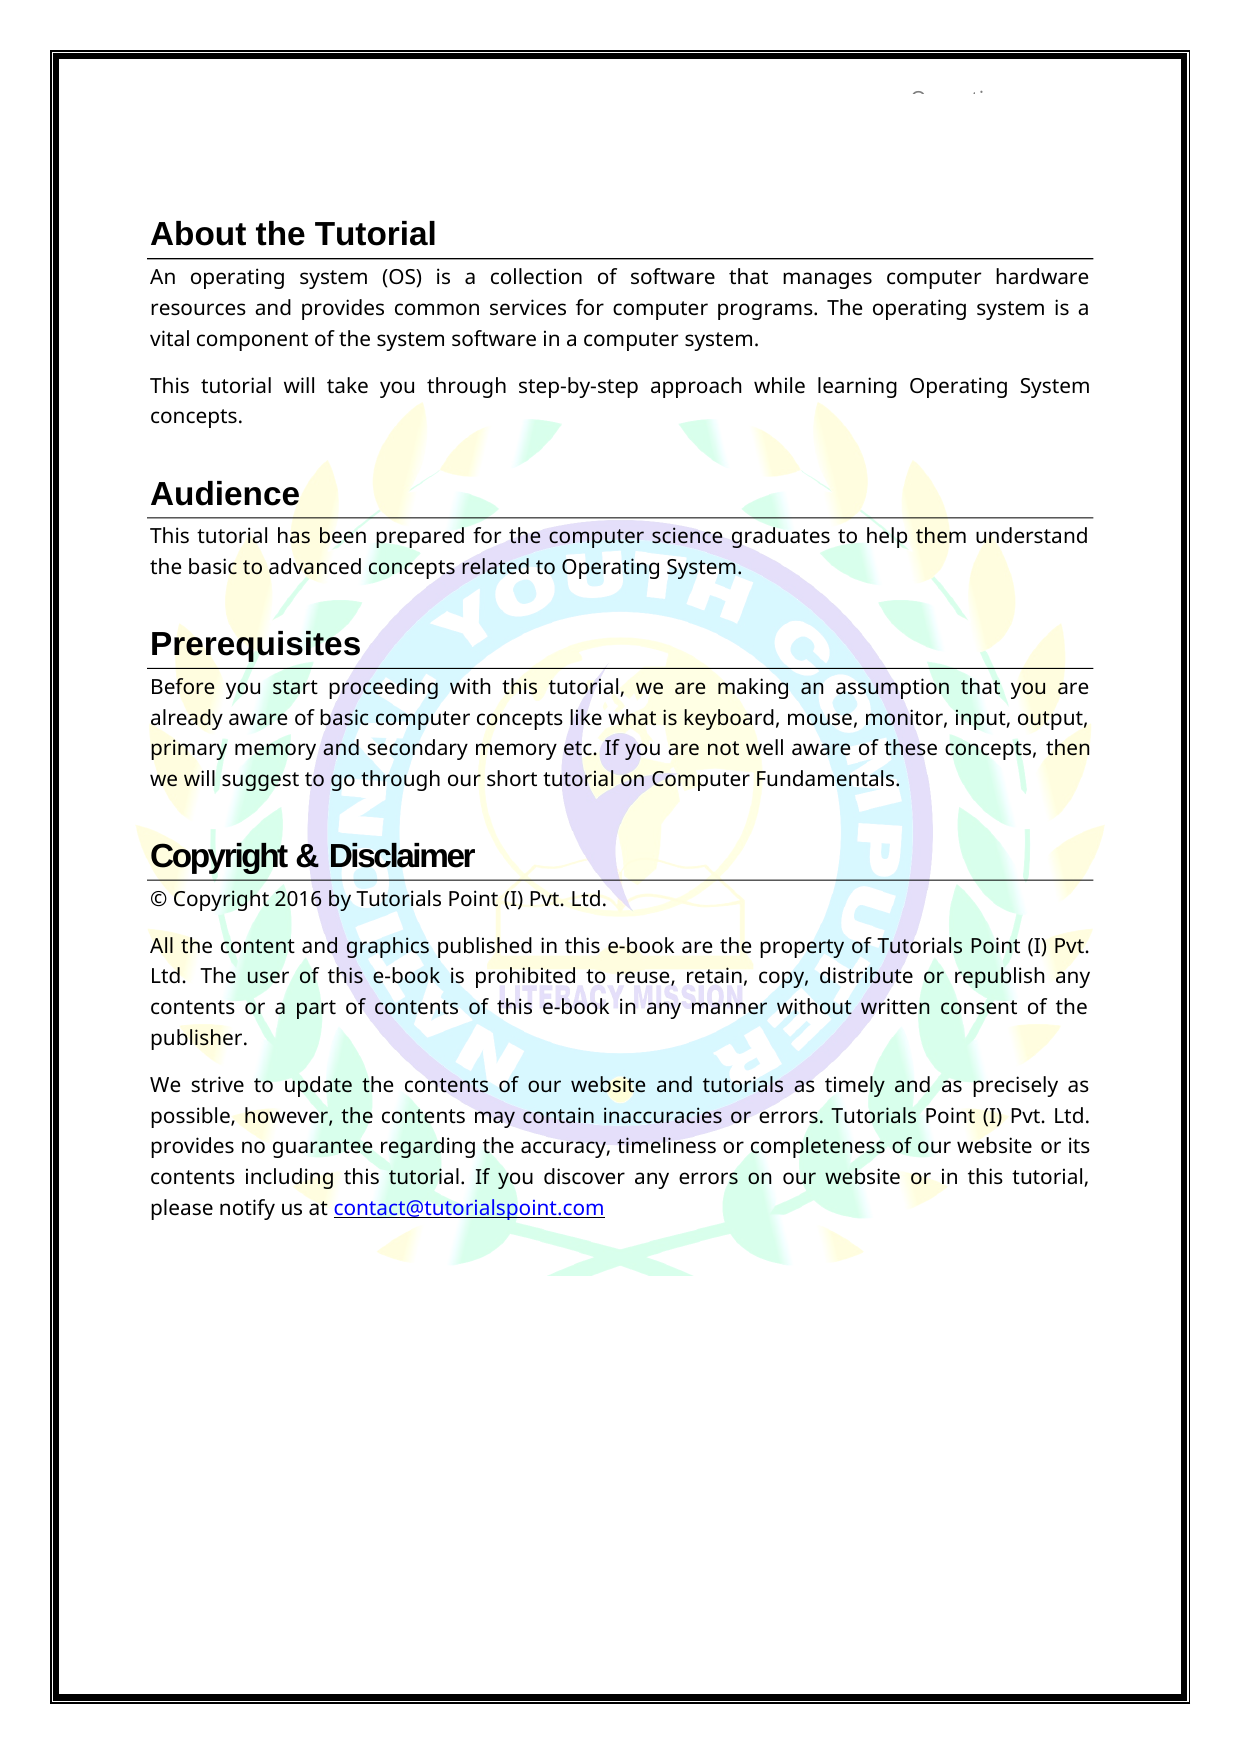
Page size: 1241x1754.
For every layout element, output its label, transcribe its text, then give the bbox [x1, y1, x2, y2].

subtitle About the Tutorial [150, 214, 1105, 253]
subtitle Prerequisites [150, 624, 1105, 662]
text © Copyright 2016 by Tutorials Point (I) Pvt. Ltd. [150, 884, 1105, 912]
text This tutorial will take you through step-by-step approach while learning Operating System concepts. [150, 371, 1090, 430]
subtitle Audience [150, 474, 1105, 512]
subtitle Copyright & Disclaimer [150, 836, 1105, 874]
text We strive to update the contents of our website and tutorials as timely and as precisely as possible, however, the contents may contain inaccuracies or errors. Tutorials Point (I) Pvt. Ltd. provides no guarantee regarding the accuracy, timeliness or completeness of our website or its contents including this tutorial. If you discover any errors on our website or in this tutorial, please notify us at contact@tutorialspoint.com [150, 1070, 1090, 1221]
text This tutorial has been prepared for the computer science graduates to help them understand the basic to advanced concepts related to Operating System. [150, 522, 1090, 581]
text All the content and graphics published in this e-book are the property of Tutorials Point (I) Pvt. Ltd. The user of this e-book is prohibited to reuse, retain, copy, distribute or republish any contents or a part of contents of this e-book in any manner without written consent of the publisher. [150, 931, 1090, 1051]
text Before you start proceeding with this tutorial, we are making an assumption that you are already aware of basic computer concepts like what is keyboard, mouse, monitor, input, output, primary memory and secondary memory etc. If you are not well aware of these concepts, then we will suggest to go through our short tutorial on Computer Fundamentals. [150, 672, 1091, 792]
text An operating system (OS) is a collection of software that manages computer hardware resources and provides common services for computer programs. The operating system is a vital component of the system software in a computer system. [150, 262, 1091, 352]
